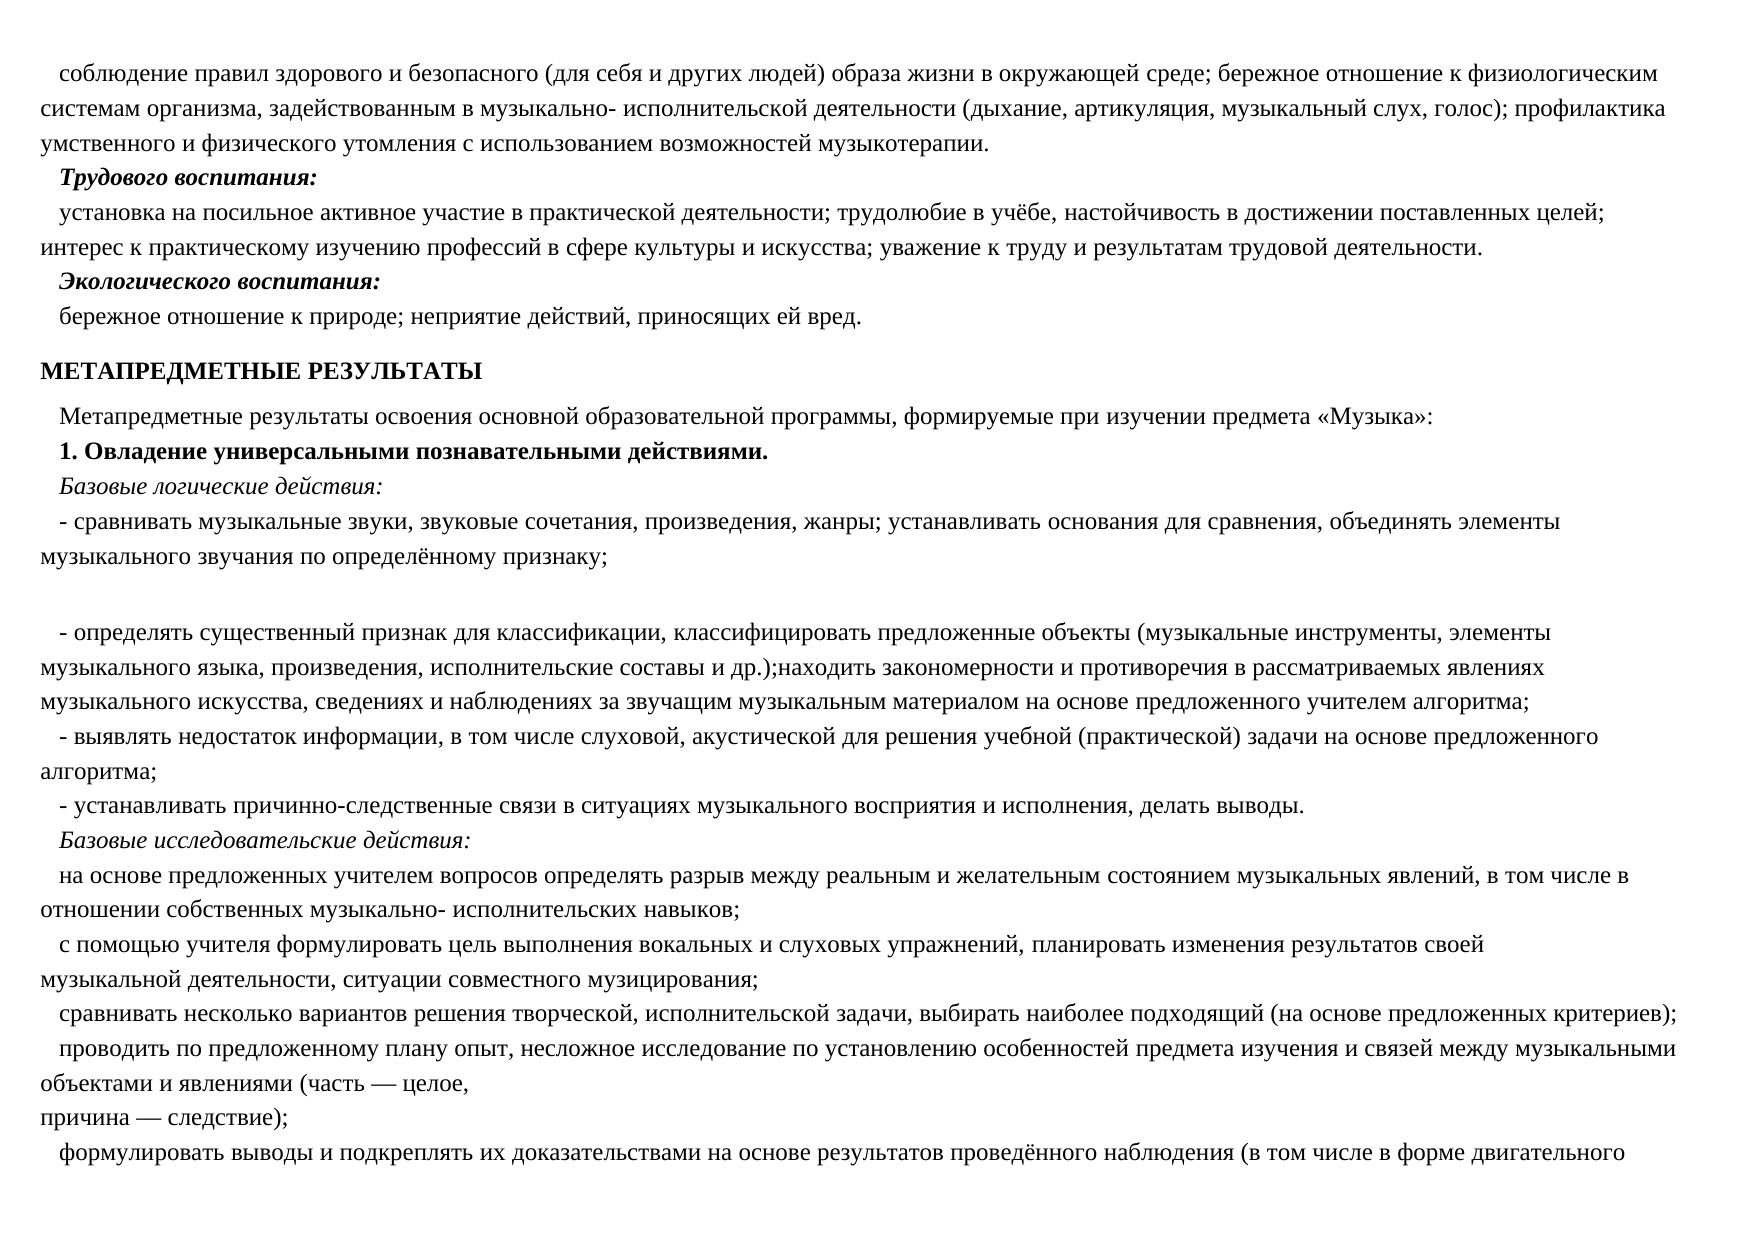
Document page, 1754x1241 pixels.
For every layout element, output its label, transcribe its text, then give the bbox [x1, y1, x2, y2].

text Базовые исследовательские действия: [59, 825, 1702, 854]
text сравнивать несколько вариантов решения творческой, исполнительской задачи, выбирать наиболее подходящий (на основе предложенных критериев); [40, 998, 1702, 1027]
text установка на посильное активное участие в практической деятельности; трудолюбие в учёбе, настойчивость в достижении поставленных целей; интерес к практическому изучению профессий в сфере культуры и искусства; уважение к труду и результатам трудовой деятельности. [40, 197, 1658, 261]
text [40, 1137, 1702, 1166]
text на основе предложенных учителем вопросов определять разрыв между реальным и желательным состоянием музыкальных явлений, в том числе в отношении собственных музыкально- исполнительских навыков; [40, 860, 1653, 923]
text причина — следствие); [40, 1102, 1702, 1131]
list сравнивать музыкальные звуки, звуковые сочетания, произведения, жанры; устанавливать основания для сравнения, объединять элементы музыкального звучания по определённому признаку; [40, 506, 1676, 569]
text Метапредметные результаты освоения основной образовательной программы, формируемые при изучении предмета «Музыка»: [40, 401, 1652, 430]
text Базовые логические действия: [59, 471, 1702, 500]
text с помощью учителя формулировать цель выполнения вокальных и слуховых упражнений, планировать изменения результатов своей музыкальной деятельности, ситуации совместного музицирования; [40, 929, 1592, 992]
list определять существенный признак для классификации, классифицировать предложенные объекты (музыкальные инструменты, элементы музыкального языка, произведения, исполнительские составы и др.);находить закономерности и противоречия в рассматриваемых явлениях музыкального искусства, сведениях и наблюдениях за звучащим музыкальным материалом на основе предложенного учителем алгоритма; [40, 617, 1680, 715]
subtitle Экологического воспитания: [59, 267, 1702, 295]
text бережное отношение к природе; неприятие действий, приносящих ей вред. [59, 301, 1702, 330]
subtitle МЕТАПРЕДМЕТНЫЕ РЕЗУЛЬТАТЫ [40, 356, 1702, 385]
subtitle Трудового воспитания: [59, 162, 1702, 191]
subtitle Овладение универсальными познавательными действиями. [59, 436, 1702, 465]
text соблюдение правил здорового и безопасного (для себя и других людей) образа жизни в окружающей среде; бережное отношение к физиологическим системам организма, задействованным в музыкально- исполнительской деятельности (дыхание, артикуляция, музыкальный слух, голос); профилактика умственного и физического утомления с использованием возможностей музыкотерапии. [40, 58, 1691, 156]
list устанавливать причинно-следственные связи в ситуациях музыкального восприятия и исполнения, делать выводы. [40, 791, 1683, 819]
list выявлять недостаток информации, в том числе слуховой, акустической для решения учебной (практической) задачи на основе предложенного алгоритма; [40, 721, 1621, 784]
text проводить по предложенному плану опыт, несложное исследование по установлению особенностей предмета изучения и связей между музыкальными объектами и явлениями (часть — целое, [40, 1033, 1681, 1097]
